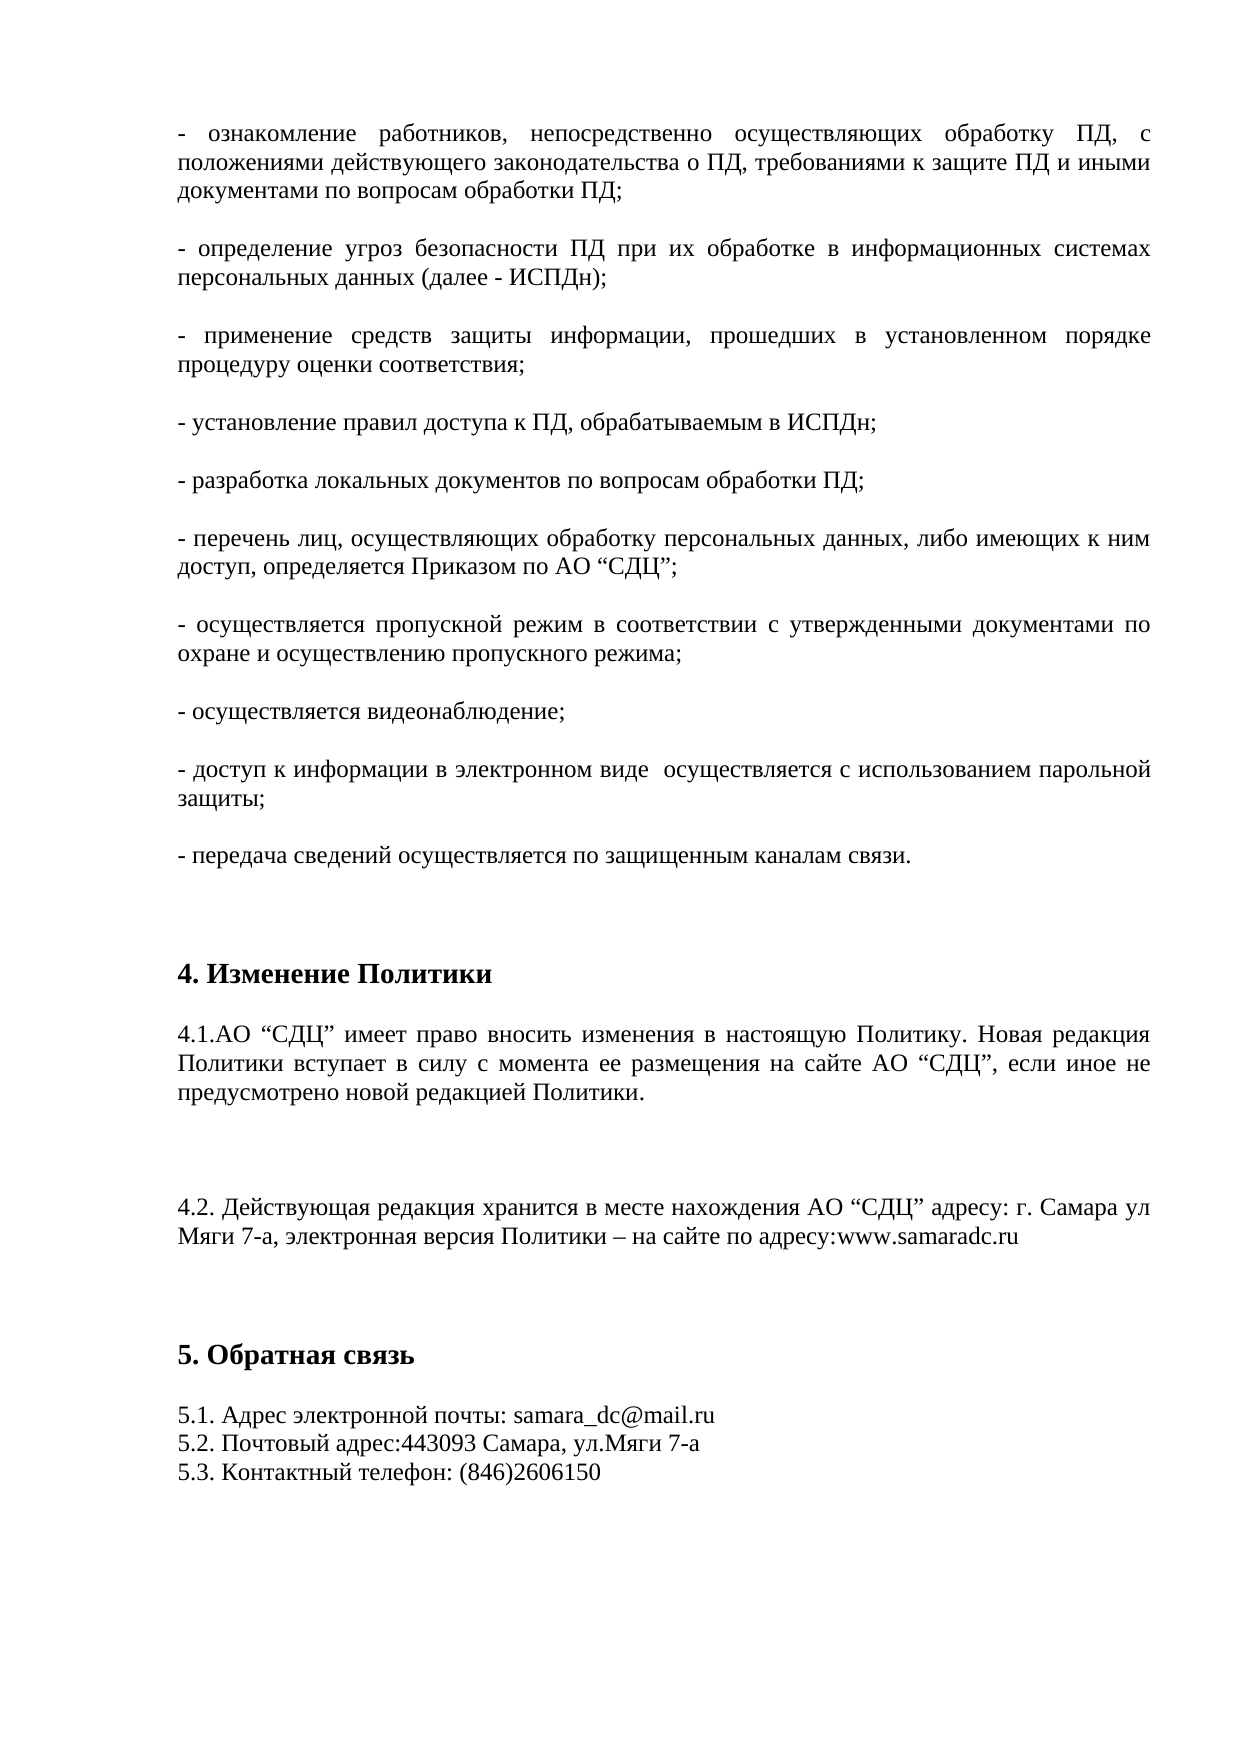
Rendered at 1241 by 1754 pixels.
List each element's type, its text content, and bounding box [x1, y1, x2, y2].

text - осуществляется видеонаблюдение; [177, 696, 1152, 725]
text - ознакомление работников, непосредственно осуществляющих обработку ПД, с положениями действующего законодательства о ПД, требованиями к защите ПД и иными документами по вопросам обработки ПД; [177, 118, 1152, 204]
text - применение средств защиты информации, прошедших в установленном порядке процедуру оценки соответствия; [177, 320, 1152, 378]
text - доступ к информации в электронном виде осуществляется с использованием парольной защиты; [177, 754, 1152, 811]
text 5.1. Адрес электронной почты: samara_dc@mail.ru [177, 1400, 1152, 1428]
text - передача сведений осуществляется по защищенным каналам связи. [177, 841, 1152, 869]
text - разработка локальных документов по вопросам обработки ПД; [177, 465, 1152, 493]
text - осуществляется пропускной режим в соответствии с утвержденными документами по охране и осуществлению пропускного режима; [177, 609, 1152, 667]
text - установление правил доступа к ПД, обрабатываемым в ИСПДн; [177, 407, 1152, 436]
text 5. Обратная связь [177, 1337, 1152, 1371]
text 4.2. Действующая редакция хранится в месте нахождения АО “СДЦ” адресу: г. Самара ул Мяги 7-а, электронная версия Политики – на сайте по адресу:www.samaradc.ru [177, 1192, 1152, 1250]
text - определение угроз безопасности ПД при их обработке в информационных системах персональных данных (далее - ИСПДн); [177, 233, 1152, 291]
text 4.1.АО “СДЦ” имеет право вносить изменения в настоящую Политику. Новая редакция Политики вступает в силу с момента ее размещения на сайте АО “СДЦ”, если иное не предусмотрено новой редакцией Политики. [177, 1019, 1152, 1105]
text 5.2. Почтовый адрес:443093 Самара, ул.Мяги 7-а 5.3. Контактный телефон: (846)2606150 [177, 1428, 1152, 1486]
text 4. Изменение Политики [177, 956, 1152, 990]
text - перечень лиц, осуществляющих обработку персональных данных, либо имеющих к ним доступ, определяется Приказом по АО “СДЦ”; [177, 523, 1152, 580]
